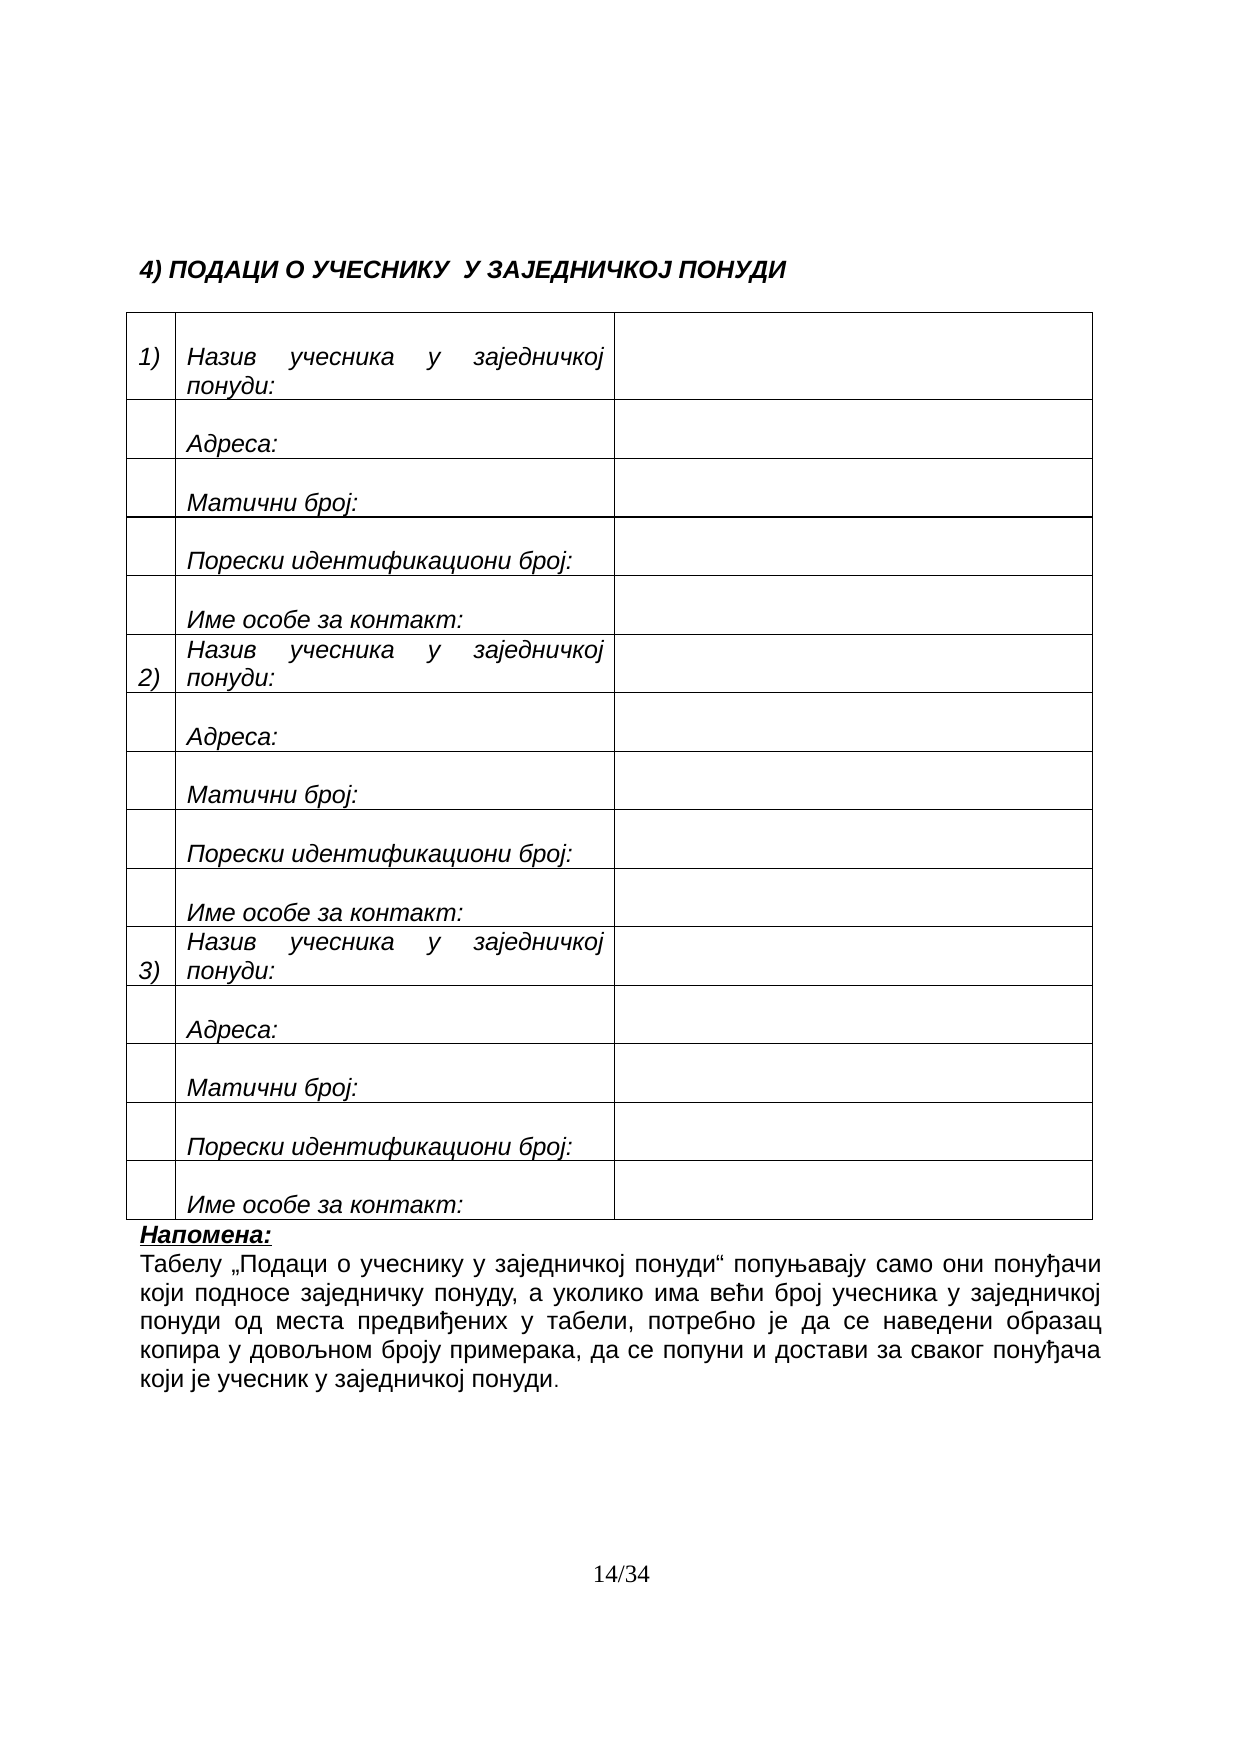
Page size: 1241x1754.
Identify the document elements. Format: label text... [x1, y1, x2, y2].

table_cell [615, 518, 1092, 575]
table_cell [615, 576, 1092, 633]
table_cell [615, 635, 1092, 692]
table_cell Име особе за контакт: [176, 576, 614, 633]
table_cell [615, 400, 1092, 458]
table_cell Име особе за контакт: [176, 1161, 614, 1219]
table_cell [127, 693, 175, 751]
table_cell [127, 1044, 175, 1102]
table_cell Назив учесника у заједничкој понуди: [176, 927, 614, 985]
table_cell [127, 1161, 175, 1219]
table_cell [127, 518, 175, 575]
table_cell [127, 869, 175, 926]
table_header Назив учесника у заједничкој понуди: [176, 313, 614, 399]
table_cell Матични број: [176, 752, 614, 809]
table_cell 3) [127, 927, 175, 985]
table_cell Порески идентификациони број: [176, 518, 614, 575]
table_cell [127, 576, 175, 633]
text Напомена: [139, 1220, 1103, 1249]
table_cell [615, 693, 1092, 751]
table_cell Адреса: [176, 693, 614, 751]
text Табелу „Подаци о учеснику у заједничкој понуди“ попуњавају само они понуђачи који подносе заједничку понуду, а уколико има већи број учесника у заједничкој понуди од места предвиђених у табели, потребно је да се наведени образац копира у довољном броју примерака, да се попуни и достави за сваког понуђача који је учесник у заједничкој понуди. [139, 1249, 1103, 1392]
text 4) ПОДАЦИ О УЧЕСНИКУ У ЗАЈЕДНИЧКОЈ ПОНУДИ [139, 254, 1103, 283]
table_cell 2) [127, 635, 175, 692]
table_cell [615, 459, 1092, 516]
table_cell [127, 1103, 175, 1160]
table_cell Порески идентификациони број: [176, 1103, 614, 1160]
table_cell [615, 810, 1092, 868]
table_header [615, 313, 1092, 399]
table_cell Матични број: [176, 459, 614, 516]
table_cell [615, 1103, 1092, 1160]
table_cell [127, 810, 175, 868]
table_cell Назив учесника у заједничкој понуди: [176, 635, 614, 692]
table_cell [127, 400, 175, 458]
table_cell [127, 986, 175, 1043]
table_cell [127, 752, 175, 809]
table_cell Име особе за контакт: [176, 869, 614, 926]
table_cell [615, 869, 1092, 926]
table_cell Матични број: [176, 1044, 614, 1102]
table_cell Адреса: [176, 400, 614, 458]
table_cell Порески идентификациони број: [176, 810, 614, 868]
table_header 1) [127, 313, 175, 399]
table_cell [615, 927, 1092, 985]
table_cell [615, 986, 1092, 1043]
table_cell [615, 1161, 1092, 1219]
table_cell [615, 1044, 1092, 1102]
table_cell Адреса: [176, 986, 614, 1043]
table_cell [127, 459, 175, 516]
table_cell [615, 752, 1092, 809]
